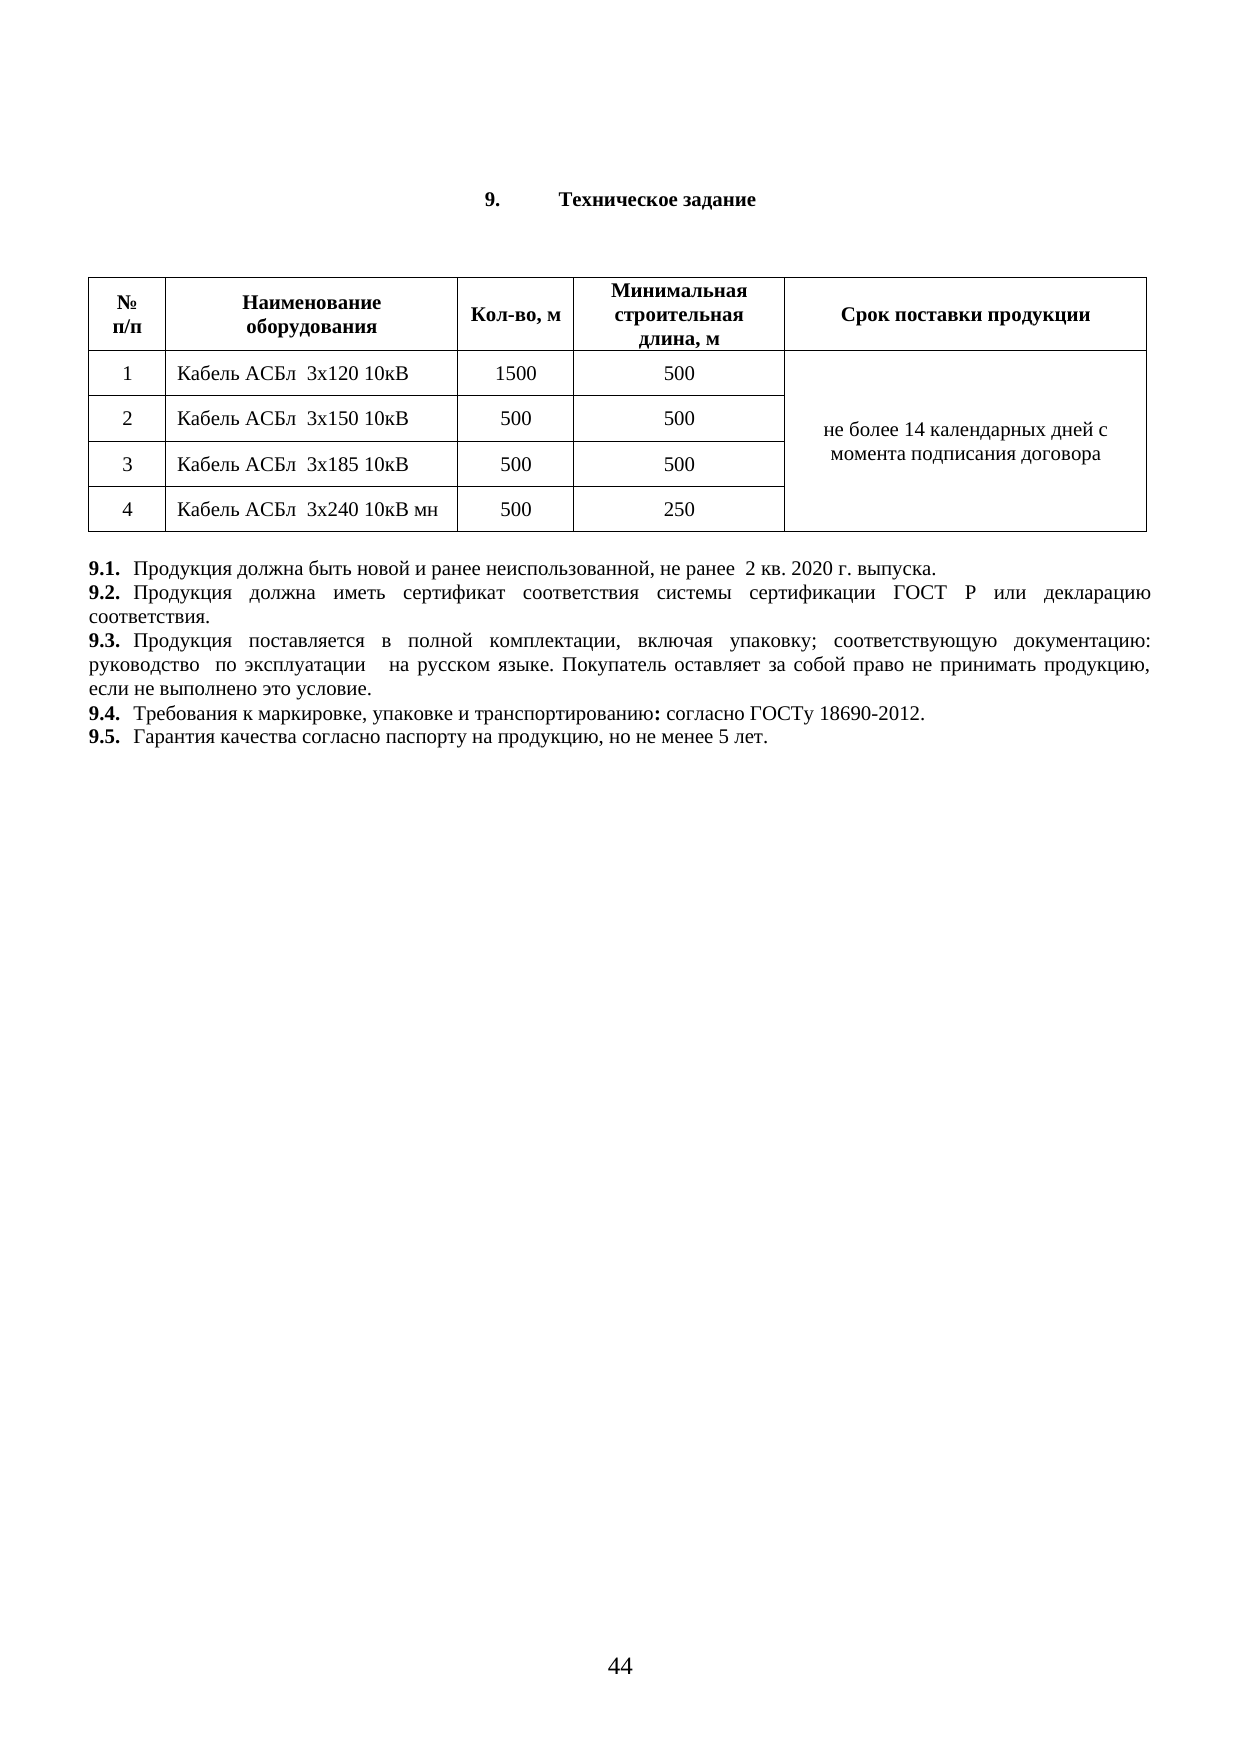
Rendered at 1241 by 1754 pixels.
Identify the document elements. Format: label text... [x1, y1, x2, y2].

list Продукция должна иметь сертификат соответствия системы сертификации ГОСТ Р или декларацию соответствия. [89, 580, 1152, 628]
table_cell не более 14 календарных дней с момента подписания договора [785, 351, 1146, 531]
list Гарантия качества согласно паспорту на продукцию, но не менее 5 лет. [89, 724, 1152, 748]
table_cell 3 [89, 442, 165, 486]
table_cell Кабель АСБл 3х240 10кВ мн [166, 487, 457, 531]
table_cell 250 [574, 487, 784, 531]
table_cell 1500 [458, 351, 573, 395]
list Техническое задание [89, 187, 1152, 211]
table_cell 500 [458, 487, 573, 531]
table_cell Кабель АСБл 3х120 10кВ [166, 351, 457, 395]
table_cell Кабель АСБл 3х150 10кВ [166, 396, 457, 441]
table_header № п/п [89, 278, 165, 350]
table_cell 1 [89, 351, 165, 395]
table_cell 500 [574, 442, 784, 486]
table_cell Кабель АСБл 3х185 10кВ [166, 442, 457, 486]
table_cell 2 [89, 396, 165, 441]
table_header Минимальная строительная длина, м [574, 278, 784, 350]
table_cell 500 [458, 396, 573, 441]
table_cell 500 [458, 442, 573, 486]
table_header Наименование оборудования [166, 278, 457, 350]
table_cell 500 [574, 351, 784, 395]
table_header Срок поставки продукции [785, 278, 1146, 350]
list Продукция поставляется в полной комплектации, включая упаковку; соответствующую документацию: руководство по эксплуатации на русском языке. Покупатель оставляет за собой право не принимать продукцию, если не выполнено это условие. [89, 628, 1152, 700]
table_header Кол-во, м [458, 278, 573, 350]
table_cell 500 [574, 396, 784, 441]
list Продукция должна быть новой и ранее неиспользованной, не ранее 2 кв. 2020 г. выпуска. [89, 556, 1152, 580]
list Требования к маркировке, упаковке и транспортированию: согласно ГОСТу 18690-2012. [89, 700, 1152, 724]
table_cell 4 [89, 487, 165, 531]
